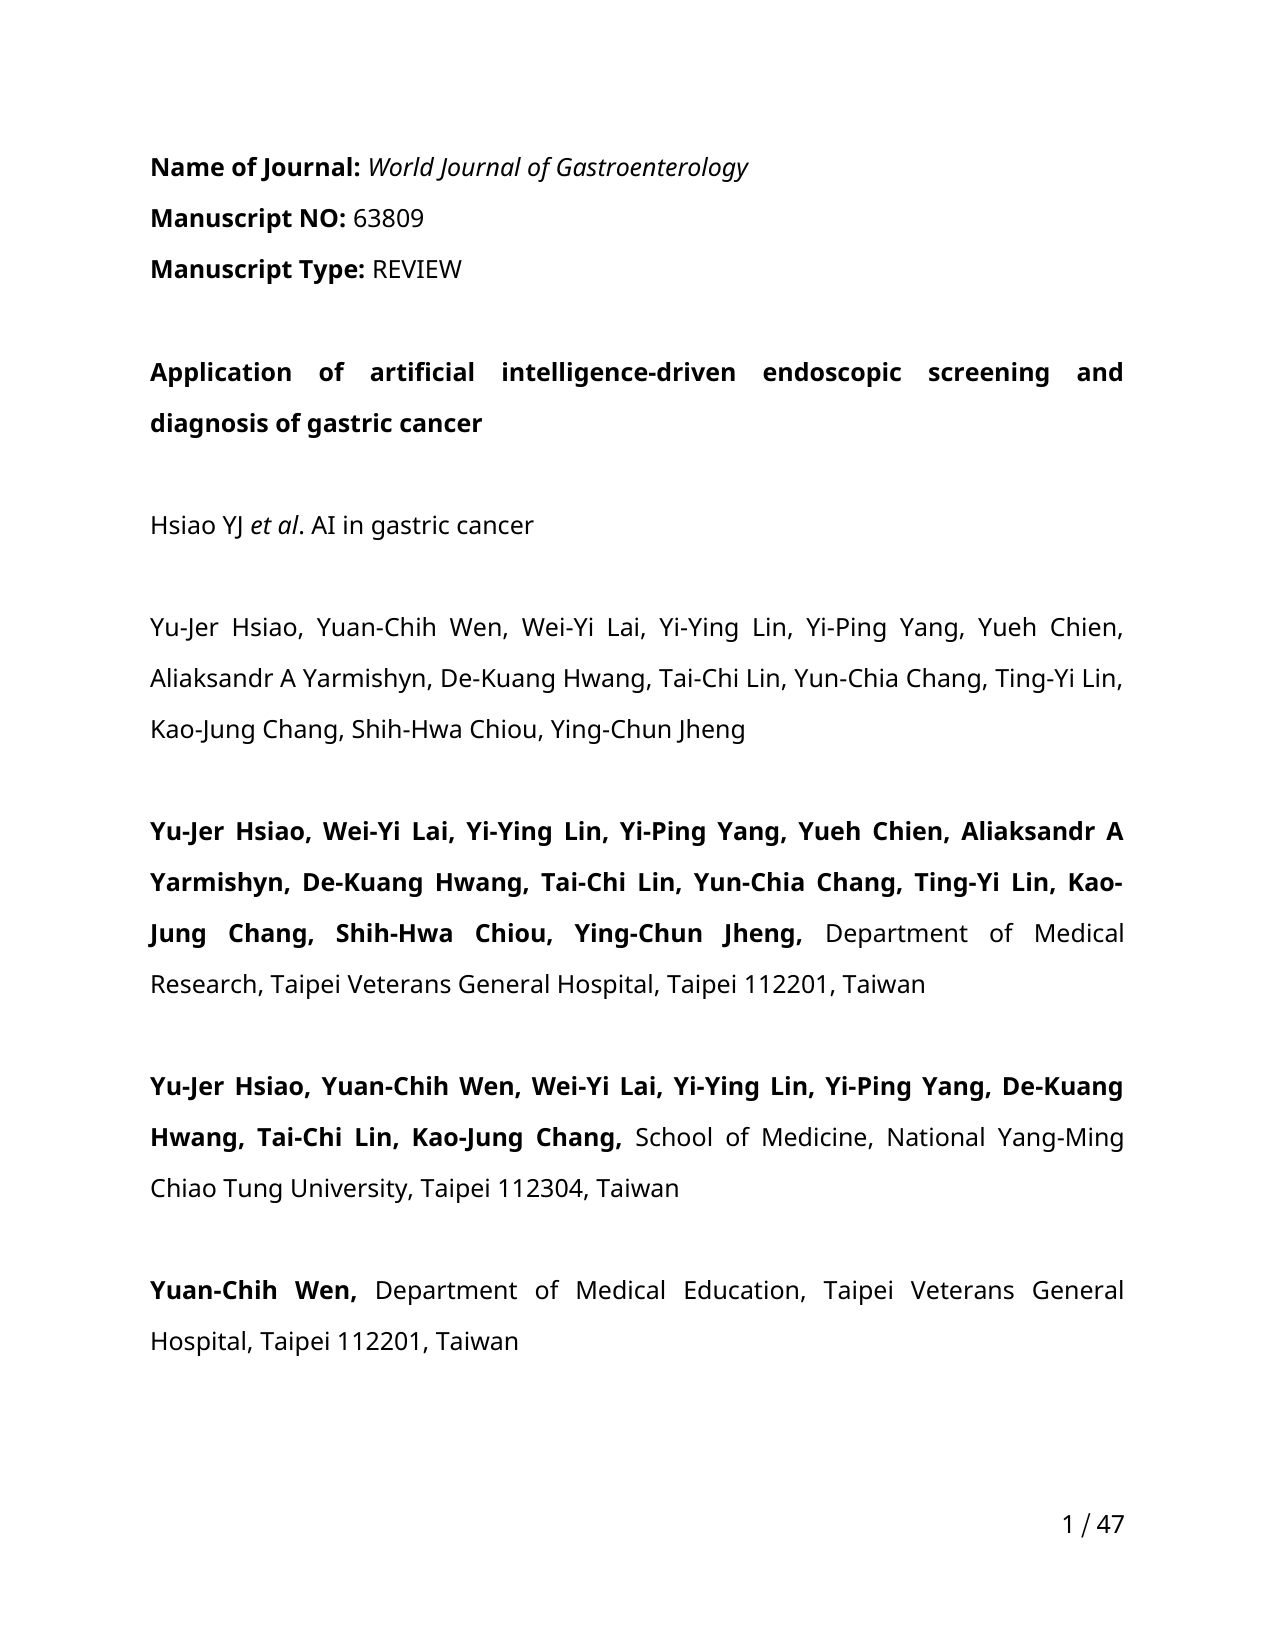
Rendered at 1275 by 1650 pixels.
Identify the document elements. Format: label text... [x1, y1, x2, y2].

text Application of artificial intelligence-driven endoscopic screening and diagnosis of gastric cancer [150, 354, 1125, 439]
text Yu-Jer Hsiao, Wei-Yi Lai, Yi-Ying Lin, Yi-Ping Yang, Yueh Chien, Aliaksandr A Yarmishyn, De-Kuang Hwang, Tai-Chi Lin, Yun-Chia Chang, Ting-Yi Lin, Kao-Jung Chang, Shih-Hwa Chiou, Ying-Chun Jheng, Department of Medical Research, Taipei Veterans General Hospital, Taipei 112201, Taiwan [150, 813, 1125, 1001]
text Hsiao YJ et al. AI in gastric cancer [150, 507, 1125, 541]
text Yuan-Chih Wen, Department of Medical Education, Taipei Veterans General Hospital, Taipei 112201, Taiwan [150, 1273, 1125, 1358]
text Manuscript Type: REVIEW [150, 252, 1125, 286]
text Yu-Jer Hsiao, Yuan-Chih Wen, Wei-Yi Lai, Yi-Ying Lin, Yi-Ping Yang, De-Kuang Hwang, Tai-Chi Lin, Kao-Jung Chang, School of Medicine, National Yang-Ming Chiao Tung University, Taipei 112304, Taiwan [150, 1069, 1125, 1205]
text Name of Journal: World Journal of Gastroenterology [150, 150, 1125, 184]
text Yu-Jer Hsiao, Yuan-Chih Wen, Wei-Yi Lai, Yi-Ying Lin, Yi-Ping Yang, Yueh Chien, Aliaksandr A Yarmishyn, De-Kuang Hwang, Tai-Chi Lin, Yun-Chia Chang, Ting-Yi Lin, Kao-Jung Chang, Shih-Hwa Chiou, Ying-Chun Jheng [150, 609, 1125, 746]
text Manuscript NO: 63809 [150, 201, 1125, 235]
